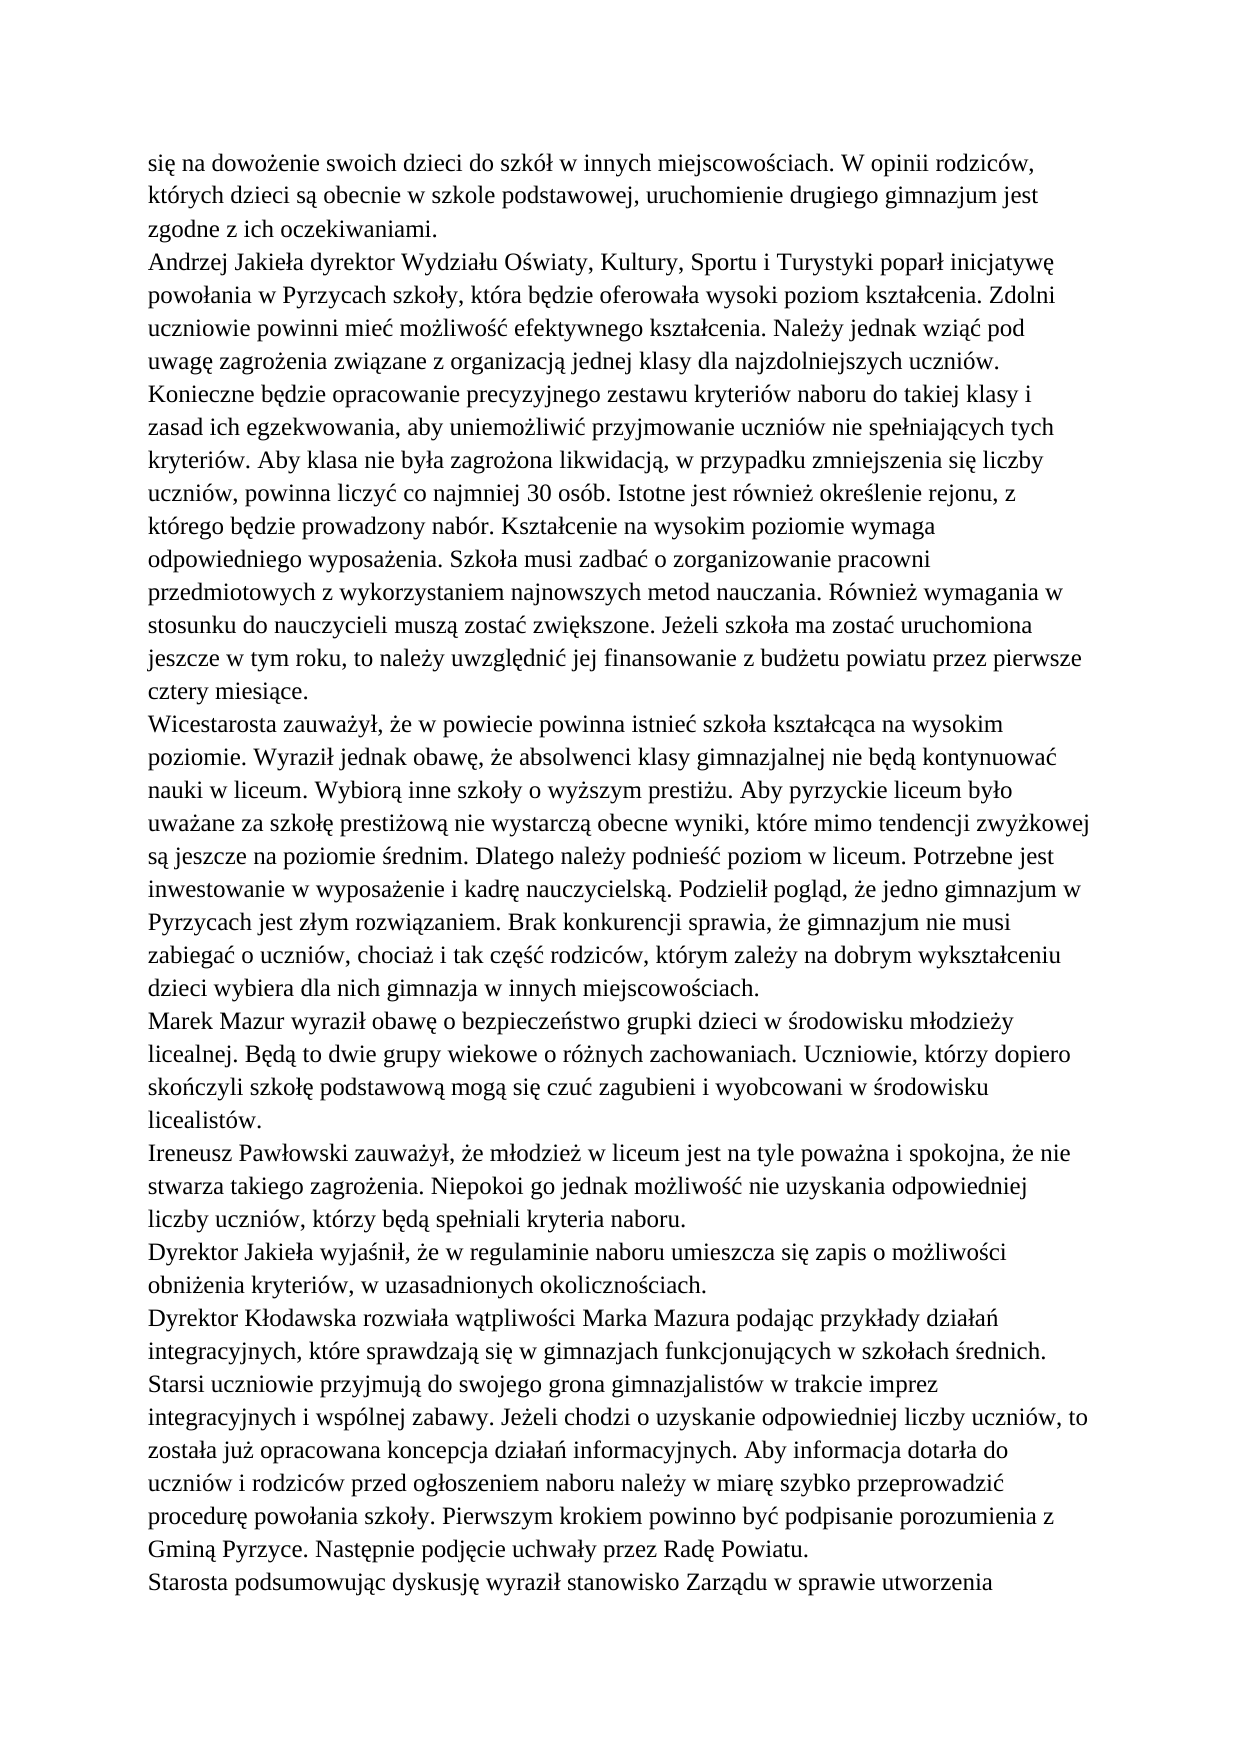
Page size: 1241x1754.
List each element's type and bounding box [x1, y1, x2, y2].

text [148, 148, 1093, 1596]
